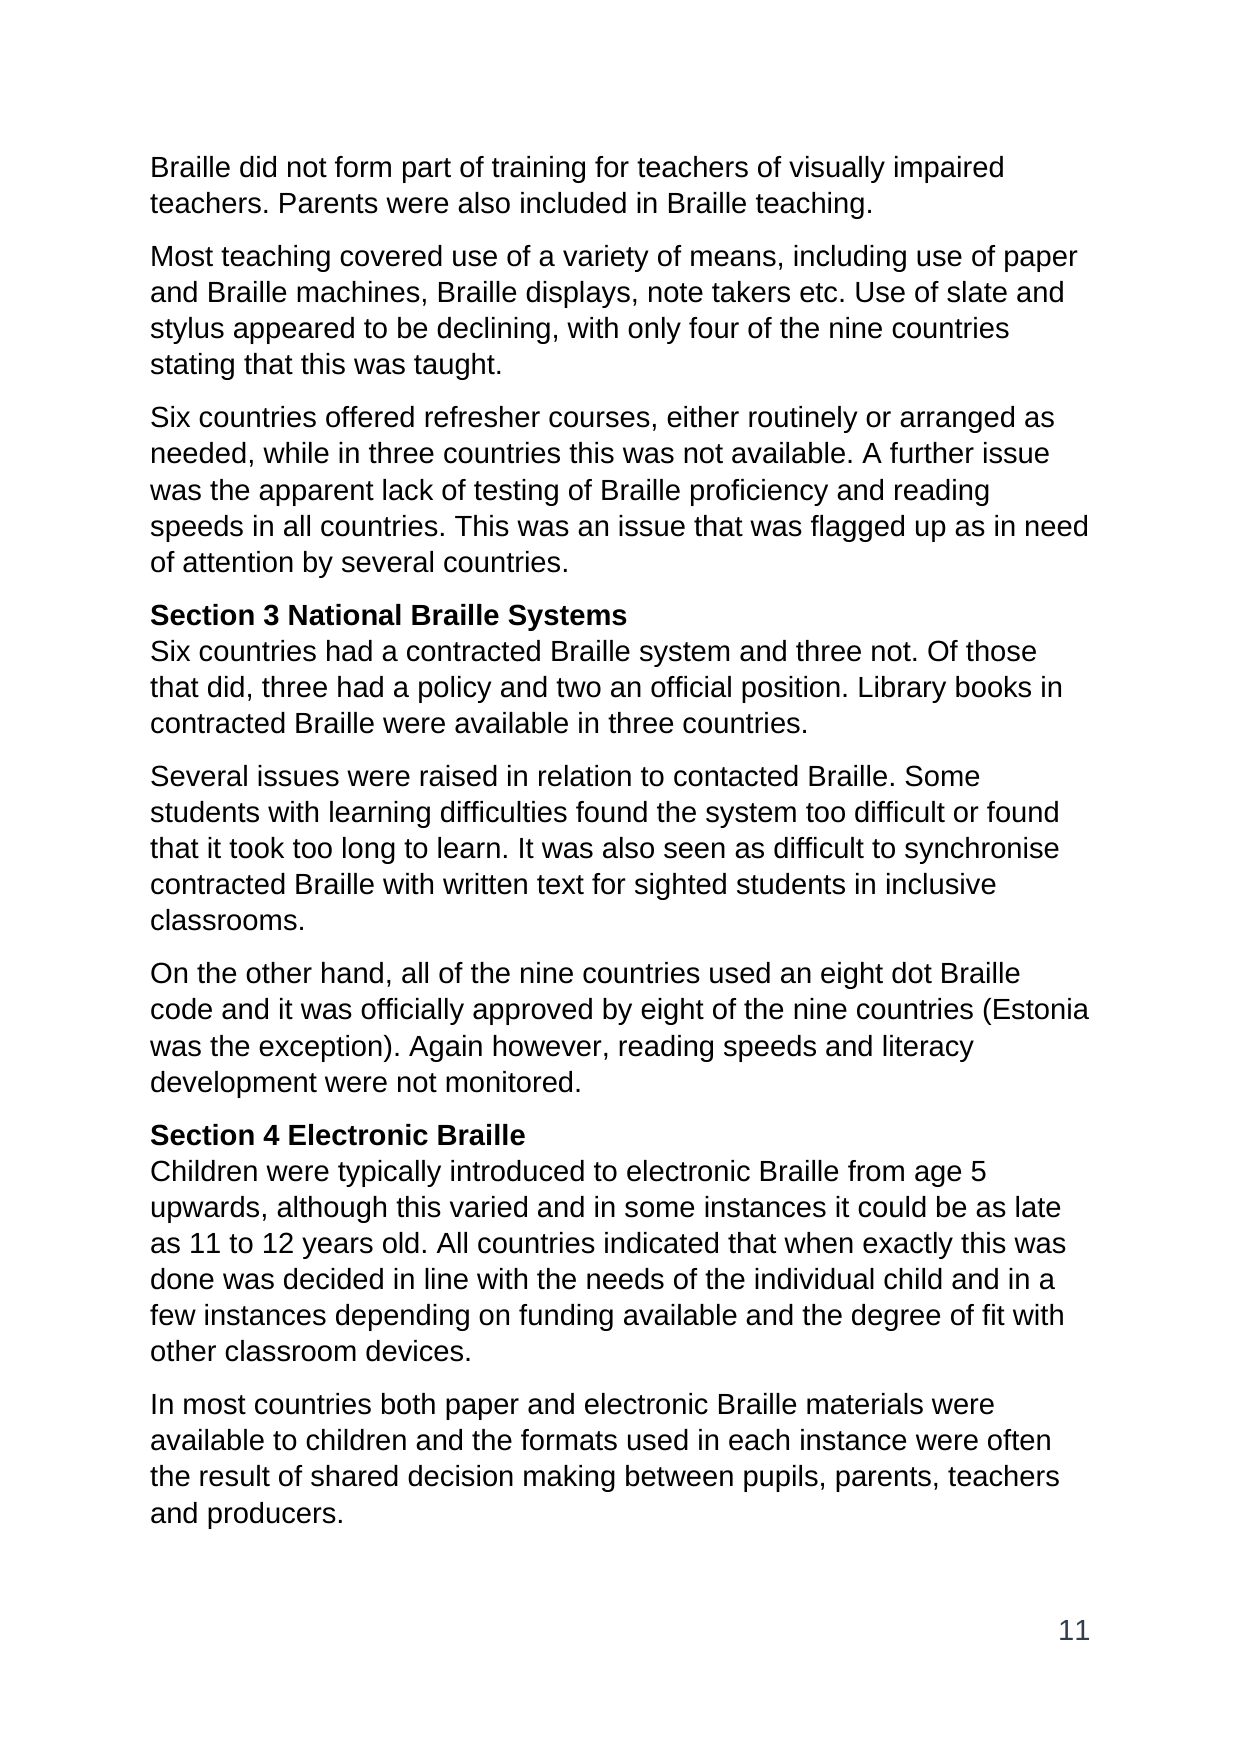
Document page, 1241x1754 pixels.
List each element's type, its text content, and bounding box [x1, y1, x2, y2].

text In most countries both paper and electronic Braille materials were available to children and the formats used in each instance were often the result of shared decision making between pupils, parents, teachers and producers. [150, 1387, 1090, 1529]
text Six countries had a contracted Braille system and three not. Of those that did, three had a policy and two an official position. Library books in contracted Braille were available in three countries. [150, 634, 1090, 739]
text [150, 150, 1090, 220]
subtitle Section 4 Electronic Braille [150, 1117, 1090, 1151]
subtitle Section 3 National Braille Systems [150, 598, 1090, 631]
text Most teaching covered use of a variety of means, including use of paper and Braille machines, Braille displays, note takers etc. Use of slate and stylus appeared to be declining, with only four of the nine countries stating that this was taught. [150, 239, 1090, 381]
text Children were typically introduced to electronic Braille from age 5 upwards, although this varied and in some instances it could be as late as 11 to 12 years old. All countries indicated that when exactly this was done was decided in line with the needs of the individual child and in a few instances depending on funding available and the degree of fit with other classroom devices. [150, 1154, 1090, 1368]
text Six countries offered refresher courses, either routinely or arranged as needed, while in three countries this was not available. A further issue was the apparent lack of testing of Braille proficiency and reading speeds in all countries. This was an issue that was flagged up as in need of attention by several countries. [150, 400, 1090, 578]
text On the other hand, all of the nine countries used an eight dot Braille code and it was officially approved by eight of the nine countries (Estonia was the exception). Again however, reading speeds and literacy development were not monitored. [150, 956, 1090, 1098]
text Several issues were raised in relation to contacted Braille. Some students with learning difficulties found the system too difficult or found that it took too long to learn. It was also seen as difficult to synchronise contracted Braille with written text for sighted students in inclusive classrooms. [150, 759, 1090, 937]
